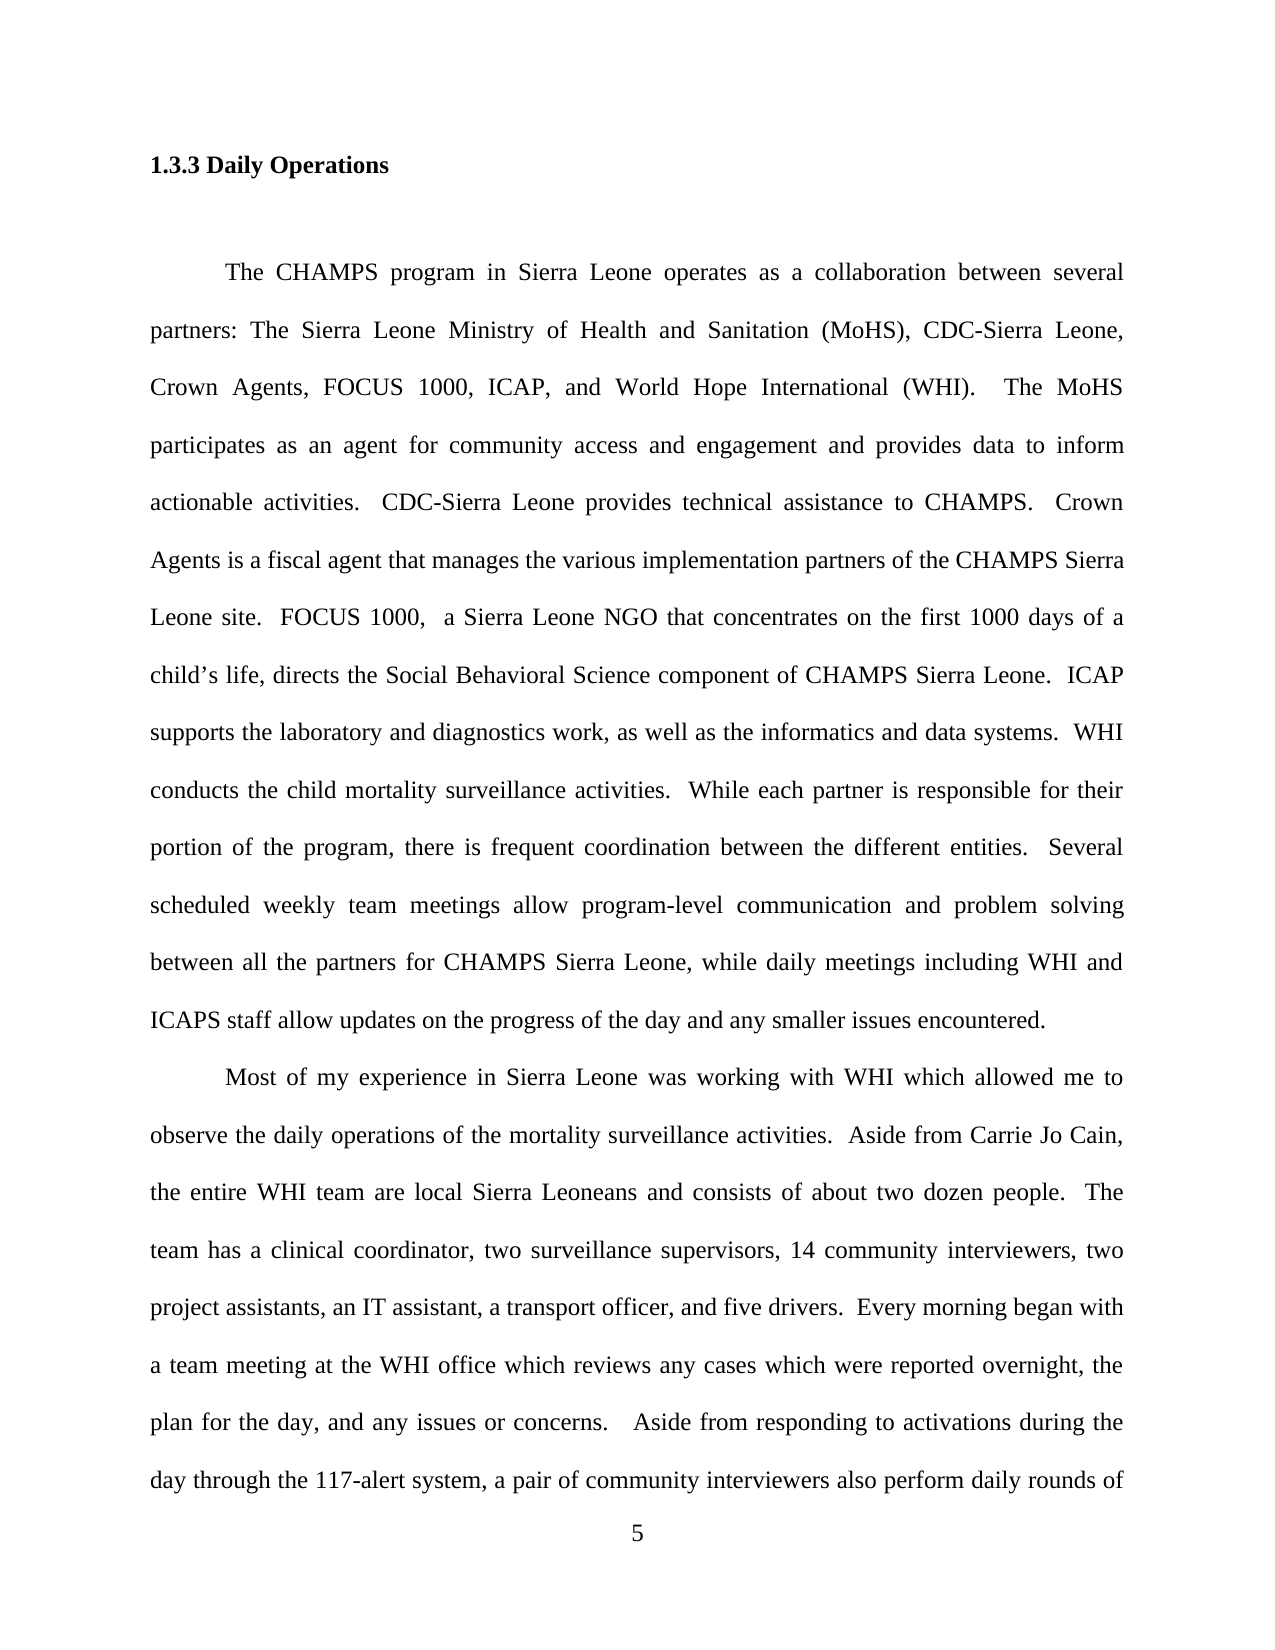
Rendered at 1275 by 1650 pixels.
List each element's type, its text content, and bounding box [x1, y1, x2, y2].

text The CHAMPS program in Sierra Leone operates as a collaboration between several partners: The Sierra Leone Ministry of Health and Sanitation (MoHS), CDC-Sierra Leone, Crown Agents, FOCUS 1000, ICAP, and World Hope International (WHI). The MoHS participates as an agent for community access and engagement and provides data to inform actionable activities. CDC-Sierra Leone provides technical assistance to CHAMPS. Crown Agents is a fiscal agent that manages the various implementation partners of the CHAMPS Sierra Leone site. FOCUS 1000, a Sierra Leone NGO that concentrates on the first 1000 days of a child’s life, directs the Social Behavioral Science component of CHAMPS Sierra Leone. ICAP supports the laboratory and diagnostics work, as well as the informatics and data systems. WHI conducts the child mortality surveillance activities. While each partner is responsible for their portion of the program, there is frequent coordination between the different entities. Several scheduled weekly team meetings allow program-level communication and problem solving between all the partners for CHAMPS Sierra Leone, while daily meetings including WHI and ICAPS staff allow updates on the progress of the day and any smaller issues encountered. [150, 257, 1125, 1034]
subtitle Daily Operations [150, 150, 1125, 179]
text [150, 1062, 1125, 1494]
